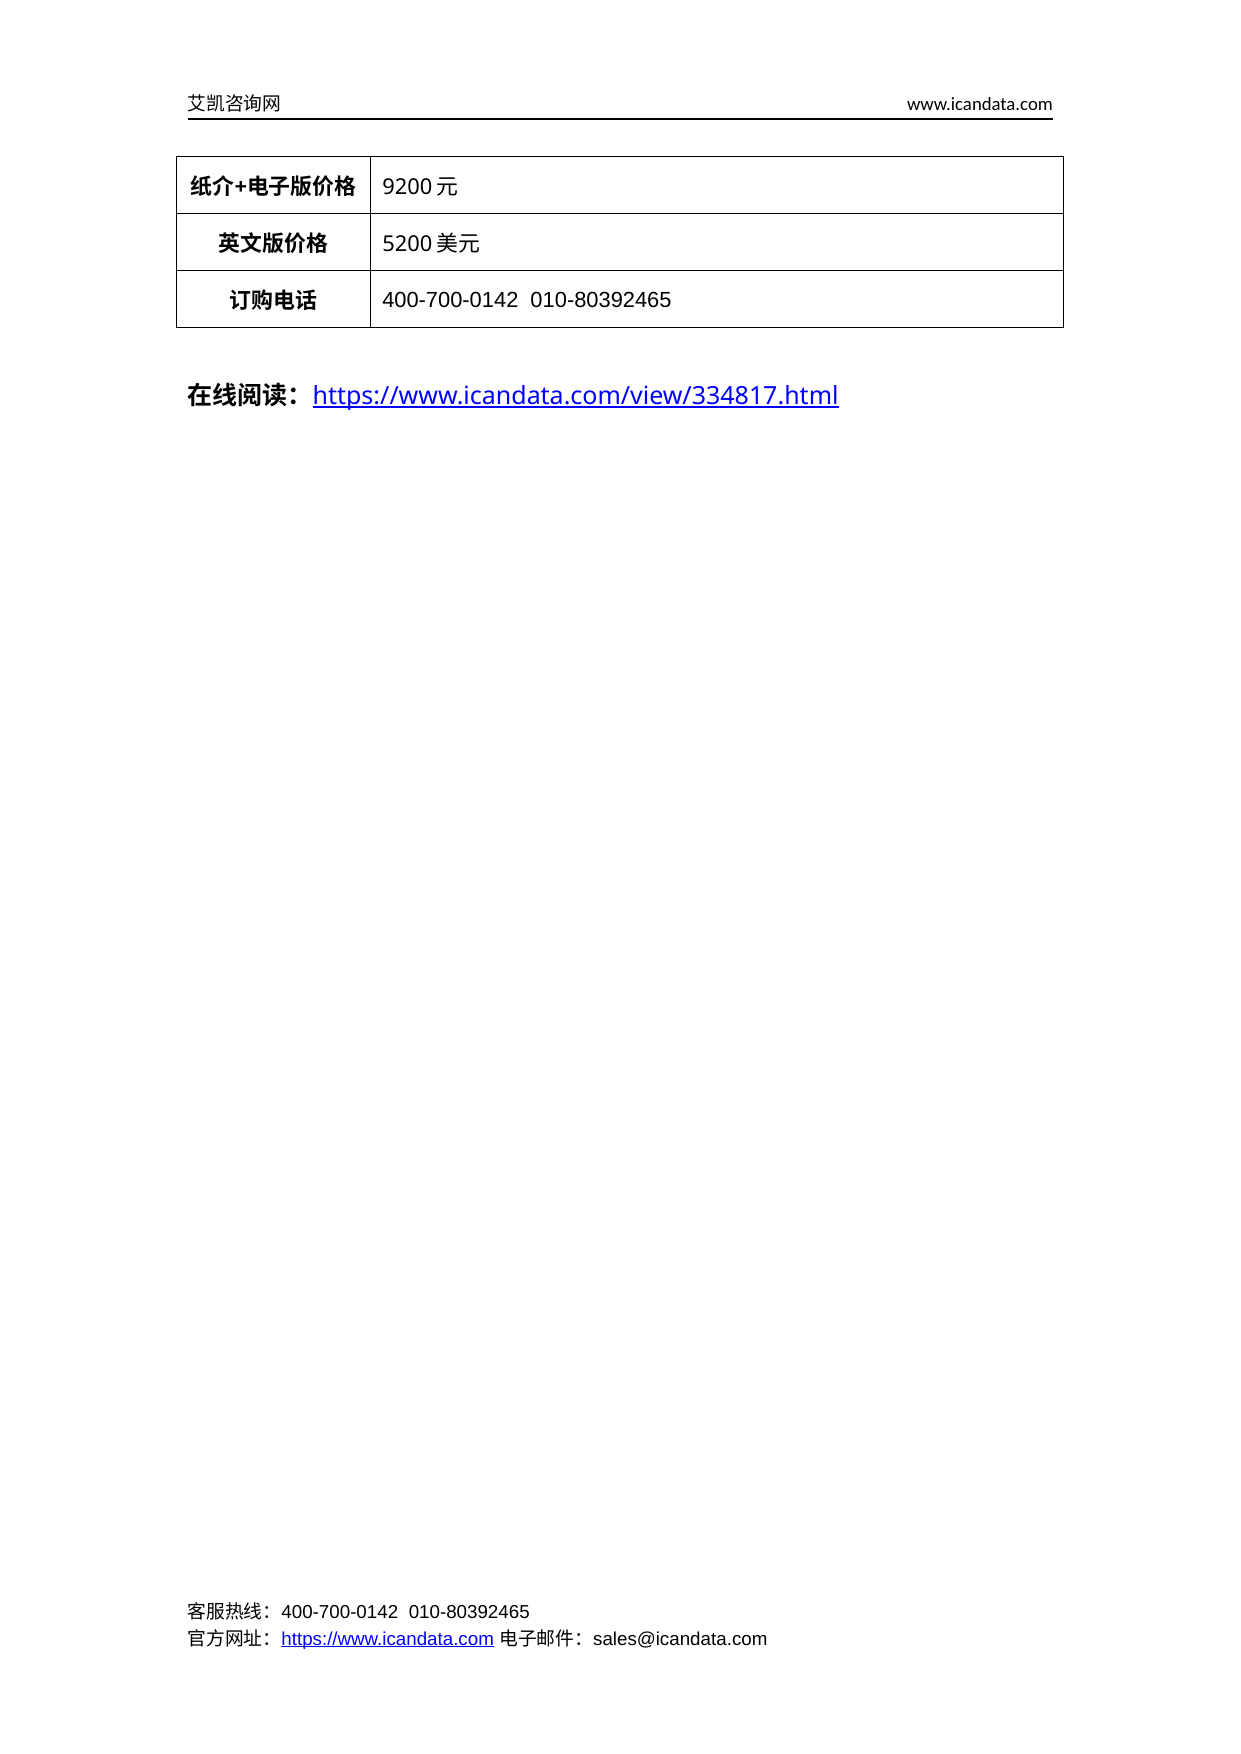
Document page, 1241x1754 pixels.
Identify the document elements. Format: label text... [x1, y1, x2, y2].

table_cell 9200元 [371, 157, 1063, 213]
table_cell 英文版价格 [177, 214, 370, 270]
table_cell 纸介+电子版价格 [177, 157, 370, 213]
text 在线阅读：https://www.icandata.com/view/334817.html [187, 361, 1053, 426]
table_cell 5200美元 [371, 214, 1063, 270]
table_cell 400-700-0142 010-80392465 [371, 271, 1063, 327]
table_cell 订购电话 [177, 271, 370, 327]
